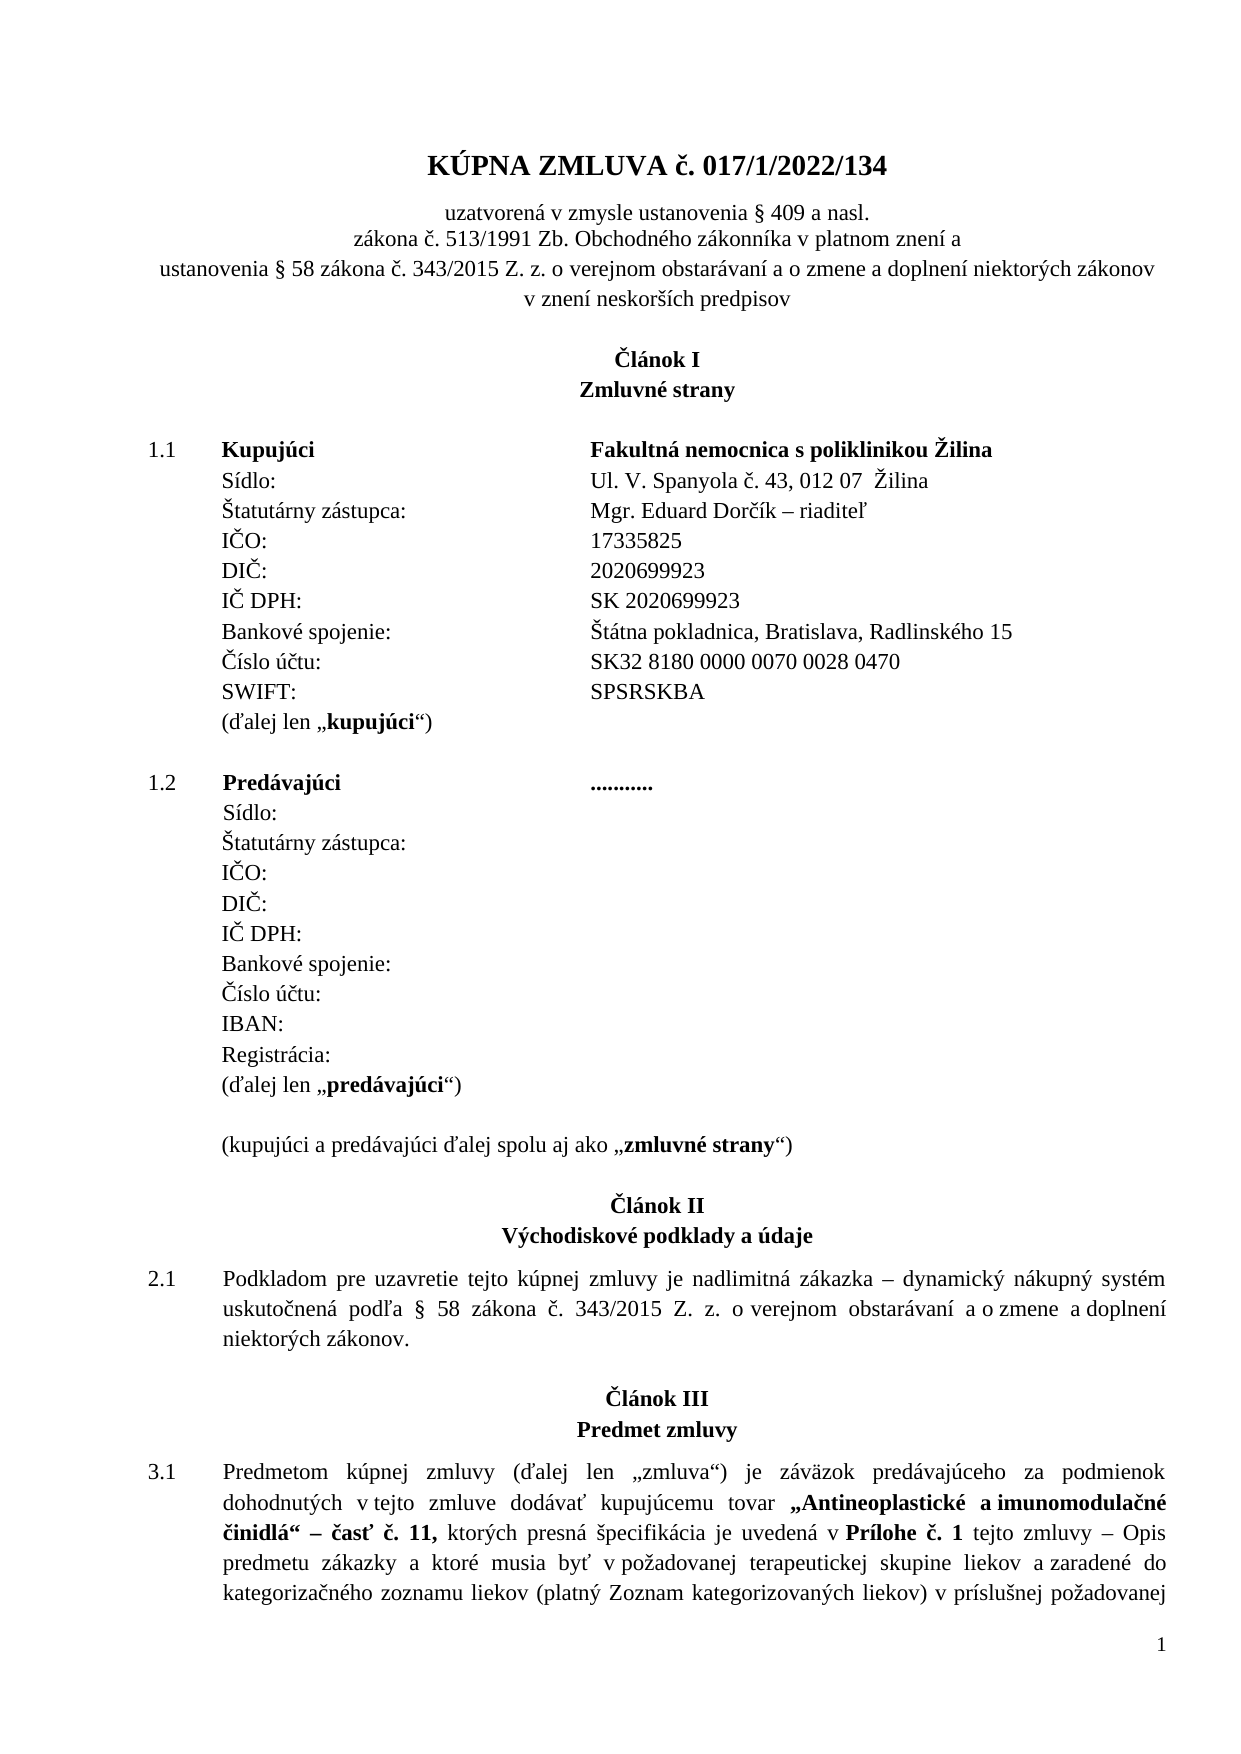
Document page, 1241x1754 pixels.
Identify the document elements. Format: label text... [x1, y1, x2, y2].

text Číslo účtu: SK32 8180 0000 0070 0028 0470 [148, 648, 1167, 674]
list Predávajúci ........... [148, 769, 1167, 795]
text Sídlo: [223, 799, 1167, 825]
list Podkladom pre uzavretie tejto kúpnej zmluvy je nadlimitná zákazka – dynamický nákupný systém uskutočnená podľa § 58 zákona č. 343/2015 Z. z. o verejnom obstarávaní a o zmene a doplnení niektorých zákonov. [148, 1264, 1167, 1351]
text DIČ: 2020699923 [148, 557, 1167, 584]
text IČ DPH: SK 2020699923 [148, 587, 1167, 614]
text IČ DPH: [221, 920, 1167, 946]
text Zmluvné strany [148, 376, 1167, 402]
text Štatutárny zástupca: Mgr. Eduard Dorčík – riaditeľ [148, 497, 1167, 523]
text uzatvorená v zmysle ustanovenia § 409 a nasl. [148, 199, 1167, 225]
text Bankové spojenie: [221, 950, 1167, 976]
text KÚPNA ZMLUVA č. 017/1/2022/134 [148, 148, 1167, 181]
text Sídlo: Ul. V. Spanyola č. 43, 012 07 Žilina [148, 467, 1167, 493]
text SWIFT: SPSRSKBA [148, 678, 1167, 704]
text Číslo účtu: [221, 980, 1167, 1007]
text Štatutárny zástupca: [148, 829, 1167, 856]
text ustanovenia § 58 zákona č. 343/2015 Z. z. o verejnom obstarávaní a o zmene a doplnení niektorých zákonov v znení neskorších predpisov [148, 255, 1167, 312]
text Registrácia: [221, 1041, 1167, 1067]
text Bankové spojenie: Štátna pokladnica, Bratislava, Radlinského 15 [148, 618, 1167, 644]
text IBAN: [221, 1010, 1167, 1037]
text (ďalej len „kupujúci“) [148, 708, 1167, 735]
text IČO: [148, 859, 1167, 886]
text Predmet zmluvy [148, 1416, 1167, 1442]
text (ďalej len „predávajúci“) [148, 1071, 1167, 1097]
text Článok II [148, 1192, 1167, 1218]
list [148, 1458, 1167, 1606]
text DIČ: [148, 889, 1167, 916]
text Článok I [148, 346, 1167, 372]
list Kupujúci Fakultná nemocnica s poliklinikou Žilina [148, 436, 1167, 463]
text zákona č. 513/1991 Zb. Obchodného zákonníka v platnom znení a [148, 225, 1167, 251]
text Článok III [148, 1385, 1167, 1412]
text (kupujúci a predávajúci ďalej spolu aj ako „zmluvné strany“) [221, 1131, 1167, 1158]
text IČO: 17335825 [148, 527, 1167, 553]
text Východiskové podklady a údaje [148, 1222, 1167, 1248]
